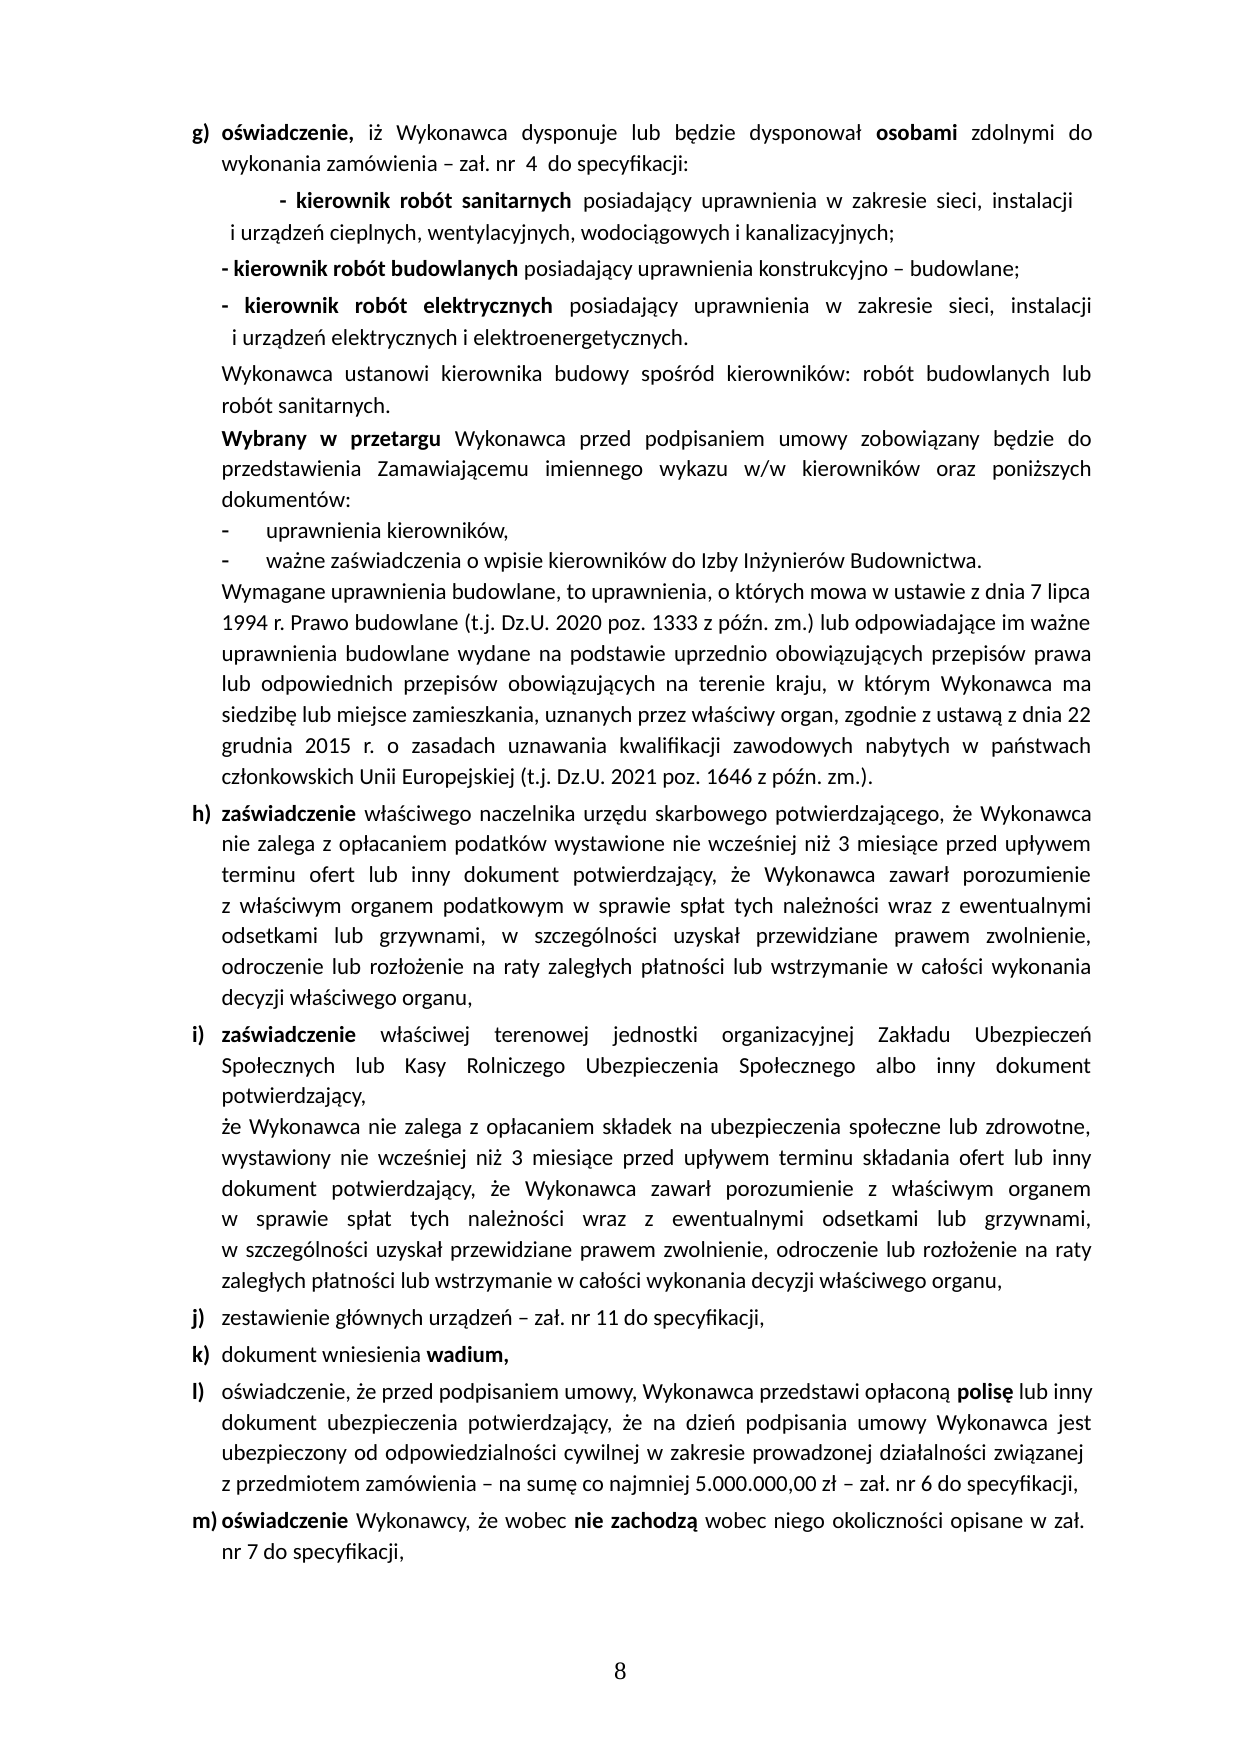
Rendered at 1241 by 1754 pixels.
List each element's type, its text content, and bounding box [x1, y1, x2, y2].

text Wymagane uprawnienia budowlane, to uprawnienia, o których mowa w ustawie z dnia 7 lipca 1994 r. Prawo budowlane (t.j. Dz.U. 2020 poz. 1333 z późn. zm.) lub odpowiadające im ważne uprawnienia budowlane wydane na podstawie uprzednio obowiązujących przepisów prawa lub odpowiednich przepisów obowiązujących na terenie kraju, w którym Wykonawca ma siedzibę lub miejsce zamieszkania, uznanych przez właściwy organ, zgodnie z ustawą z dnia 22 grudnia 2015 r. o zasadach uznawania kwalifikacji zawodowych nabytych w państwach członkowskich Unii Europejskiej (t.j. Dz.U. 2021 poz. 1646 z późn. zm.). [221, 577, 1093, 790]
text Wykonawca ustanowi kierownika budowy spośród kierowników: robót budowlanych lub robót sanitarnych. [221, 359, 1093, 419]
list oświadczenie, iż Wykonawca dysponuje lub będzie dysponował osobami zdolnymi do wykonania zamówienia – zał. nr 4 do specyfikacji: [192, 118, 1093, 177]
list oświadczenie, że przed podpisaniem umowy, Wykonawca przedstawi opłaconą polisę lub inny dokument ubezpieczenia potwierdzający, że na dzień podpisania umowy Wykonawca jest ubezpieczony od odpowiedzialności cywilnej w zakresie prowadzonej działalności związanej z przedmiotem zamówienia – na sumę co najmniej 5.000.000,00 zł – zał. nr 6 do specyfikacji, [192, 1377, 1093, 1497]
text - kierownik robót budowlanych posiadający uprawnienia konstrukcyjno – budowlane; [221, 254, 1093, 282]
text - kierownik robót elektrycznych posiadający uprawnienia w zakresie sieci, instalacji i urządzeń elektrycznych i elektroenergetycznych. [221, 291, 1093, 351]
list zaświadczenie właściwego naczelnika urzędu skarbowego potwierdzającego, że Wykonawca nie zalega z opłacaniem podatków wystawione nie wcześniej niż 3 miesiące przed upływem terminu ofert lub inny dokument potwierdzający, że Wykonawca zawarł porozumienie z właściwym organem podatkowym w sprawie spłat tych należności wraz z ewentualnymi odsetkami lub grzywnami, w szczególności uzyskał przewidziane prawem zwolnienie, odroczenie lub rozłożenie na raty zaległych płatności lub wstrzymanie w całości wykonania decyzji właściwego organu, [192, 799, 1093, 1011]
text - kierownik robót sanitarnych posiadający uprawnienia w zakresie sieci, instalacji i urządzeń cieplnych, wentylacyjnych, wodociągowych i kanalizacyjnych; [148, 186, 1093, 246]
list dokument wniesienia wadium, [192, 1340, 1093, 1368]
list uprawnienia kierowników, [221, 516, 1093, 544]
list zestawienie głównych urządzeń – zał. nr 11 do specyfikacji, [192, 1303, 1093, 1331]
list oświadczenie Wykonawcy, że wobec nie zachodzą wobec niego okoliczności opisane w zał. nr 7 do specyfikacji, [192, 1506, 1093, 1565]
list ważne zaświadczenia o wpisie kierowników do Izby Inżynierów Budownictwa. [221, 547, 1093, 575]
text Wybrany w przetargu Wykonawca przed podpisaniem umowy zobowiązany będzie do przedstawienia Zamawiającemu imiennego wykazu w/w kierowników oraz poniższych dokumentów: [221, 424, 1093, 513]
list zaświadczenie właściwej terenowej jednostki organizacyjnej Zakładu Ubezpieczeń Społecznych lub Kasy Rolniczego Ubezpieczenia Społecznego albo inny dokument potwierdzający, że Wykonawca nie zalega z opłacaniem składek na ubezpieczenia społeczne lub zdrowotne, wystawiony nie wcześniej niż 3 miesiące przed upływem terminu składania ofert lub inny dokument potwierdzający, że Wykonawca zawarł porozumienie z właściwym organem w sprawie spłat tych należności wraz z ewentualnymi odsetkami lub grzywnami, w szczególności uzyskał przewidziane prawem zwolnienie, odroczenie lub rozłożenie na raty zaległych płatności lub wstrzymanie w całości wykonania decyzji właściwego organu, [192, 1020, 1093, 1294]
